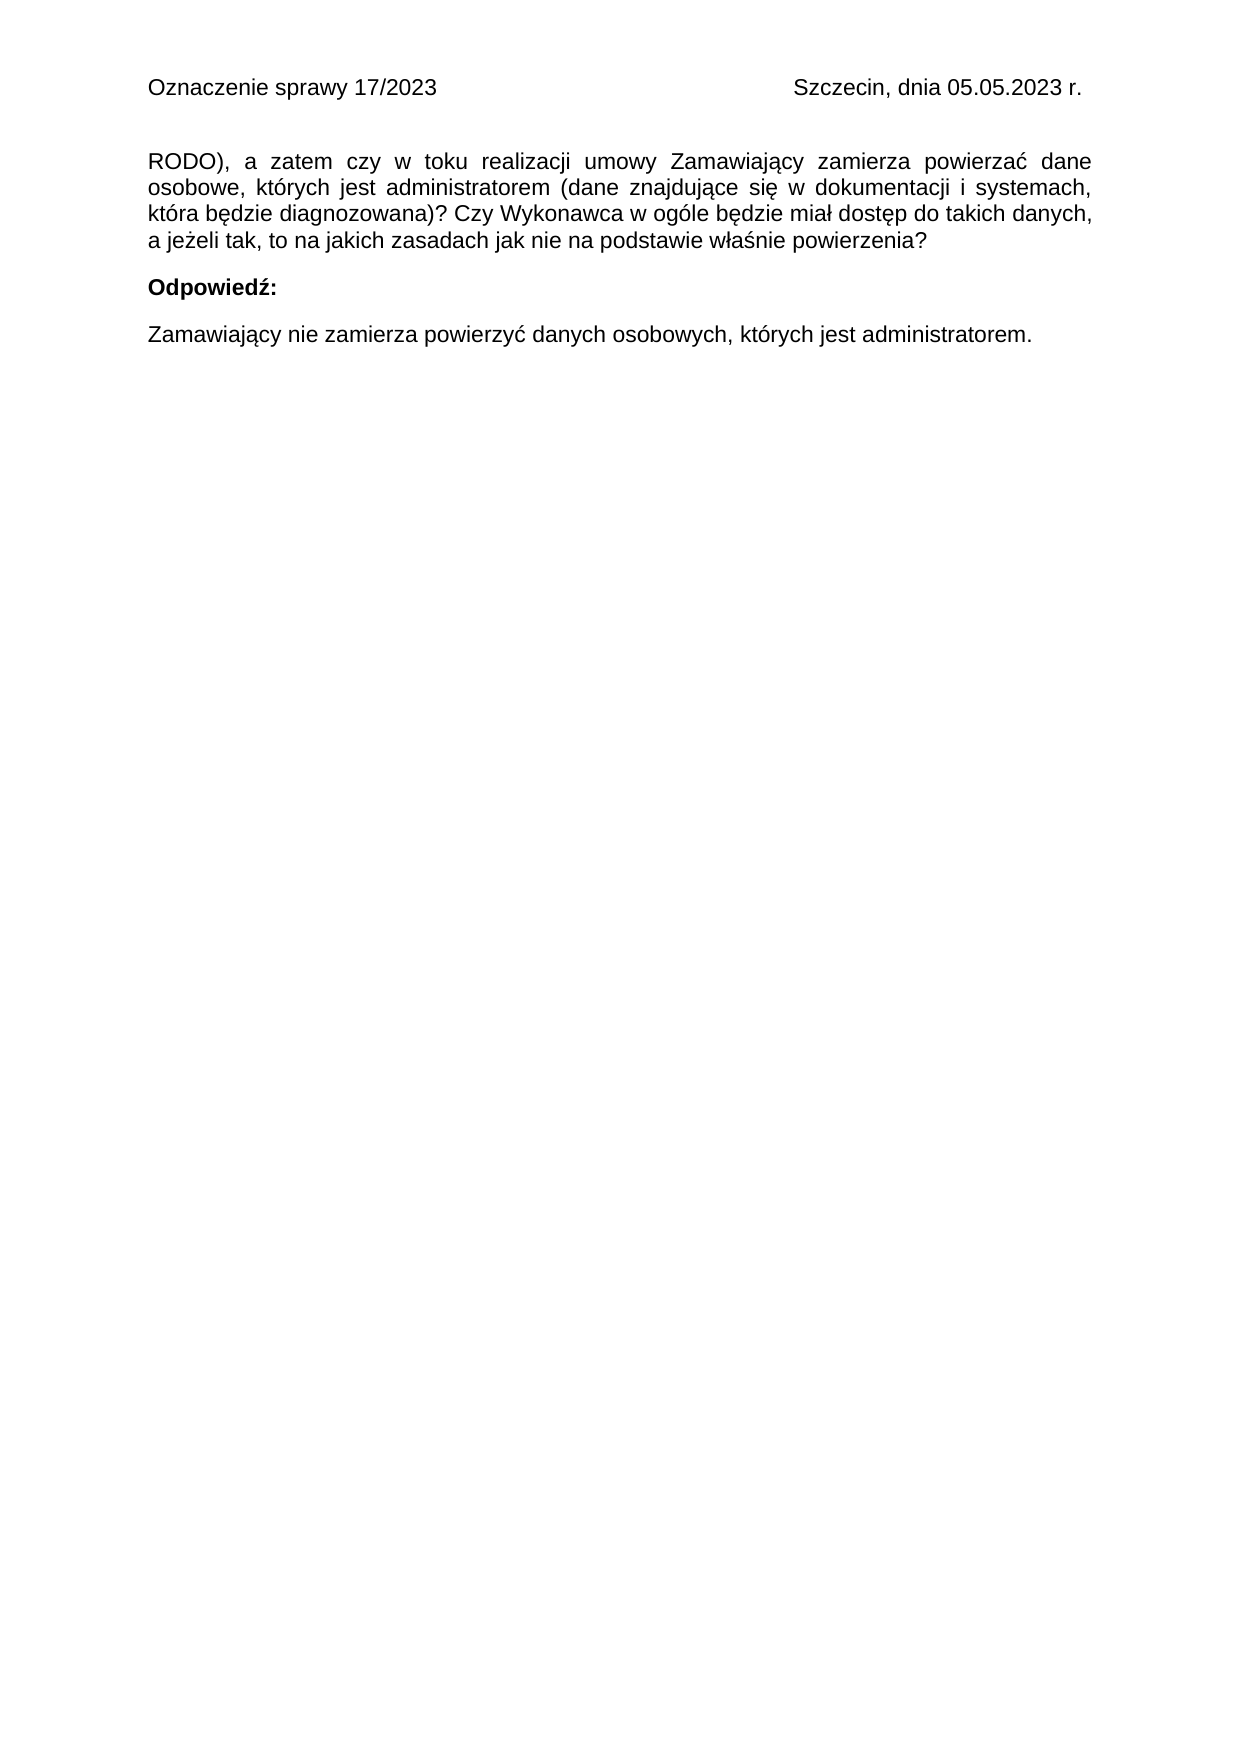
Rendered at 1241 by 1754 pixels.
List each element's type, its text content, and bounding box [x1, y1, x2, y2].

text Odpowiedź: [148, 274, 1093, 300]
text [148, 148, 1093, 253]
text Zamawiający nie zamierza powierzyć danych osobowych, których jest administratorem. [148, 321, 1093, 347]
